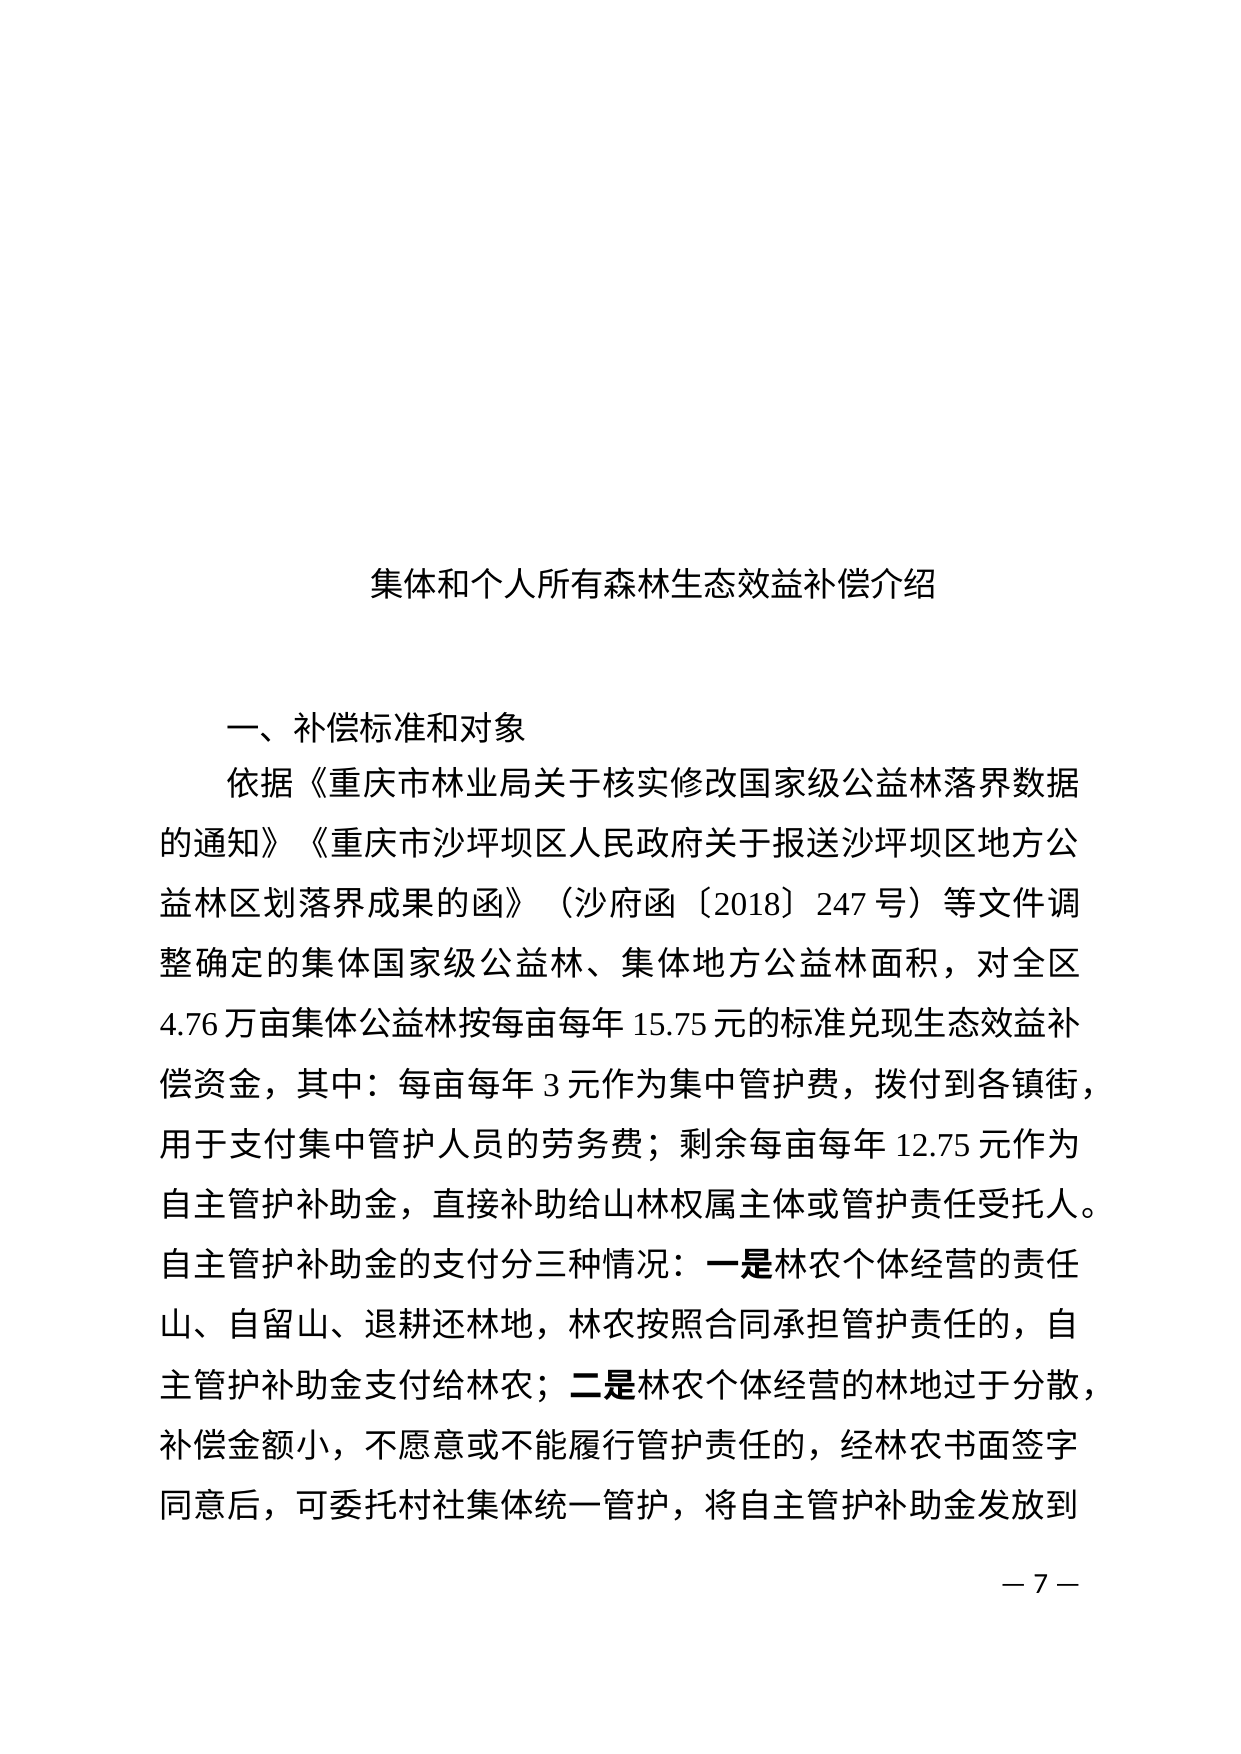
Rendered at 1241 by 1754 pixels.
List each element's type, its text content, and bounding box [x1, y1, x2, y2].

text 一、补偿标准和对象 [159, 702, 1081, 750]
text 集体和个人所有森林生态效益补偿介绍 [159, 552, 1081, 612]
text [159, 750, 1081, 1533]
